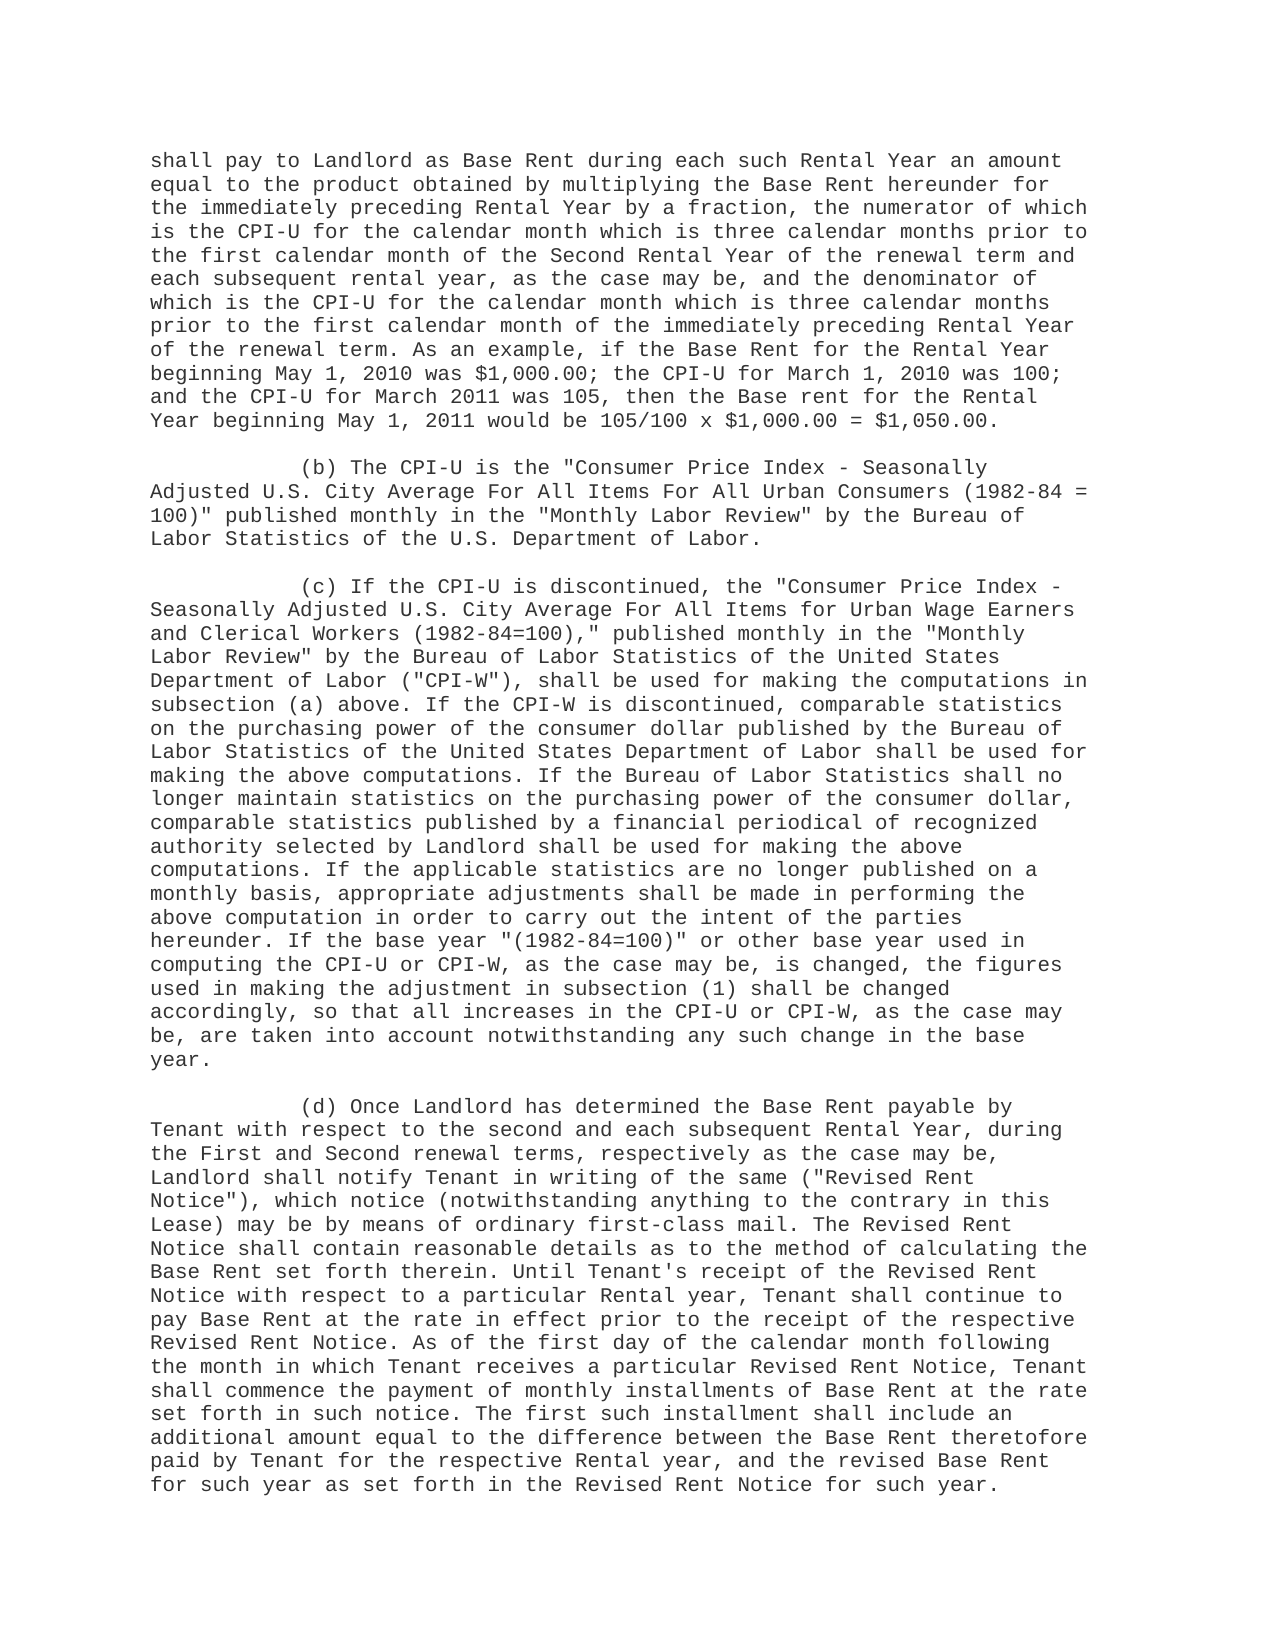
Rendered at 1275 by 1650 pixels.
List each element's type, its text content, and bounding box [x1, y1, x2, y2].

text Labor Statistics of the U.S. Department of Labor. [150, 528, 1125, 552]
text used in making the adjustment in subsection (1) shall be changed [150, 978, 1125, 1001]
text and Clerical Workers (1982-84=100)," published monthly in the "Monthly [150, 623, 1125, 647]
text monthly basis, appropriate adjustments shall be made in performing the [150, 883, 1125, 907]
text on the purchasing power of the consumer dollar published by the Bureau of [150, 717, 1125, 741]
text subsection (a) above. If the CPI-W is discontinued, comparable statistics [150, 694, 1125, 717]
text of the renewal term. As an example, if the Base Rent for the Rental Year [150, 339, 1125, 363]
text pay Base Rent at the rate in effect prior to the receipt of the respective [150, 1309, 1125, 1332]
text shall pay to Landlord as Base Rent during each such Rental Year an amount [150, 150, 1125, 174]
text equal to the product obtained by multiplying the Base Rent hereunder for [150, 174, 1125, 197]
text Department of Labor ("CPI-W"), shall be used for making the computations in [150, 670, 1125, 694]
text 100)" published monthly in the "Monthly Labor Review" by the Bureau of [150, 505, 1125, 528]
text and the CPI-U for March 2011 was 105, then the Base rent for the Rental [150, 386, 1125, 410]
text Labor Review" by the Bureau of Labor Statistics of the United States [150, 647, 1125, 670]
text (c) If the CPI-U is discontinued, the "Consumer Price Index - [150, 576, 1125, 599]
text above computation in order to carry out the intent of the parties [150, 907, 1125, 930]
text Year beginning May 1, 2011 would be 105/100 x $1,000.00 = $1,050.00. [150, 410, 1125, 434]
text for such year as set forth in the Revised Rent Notice for such year. [150, 1474, 1125, 1498]
text the month in which Tenant receives a particular Revised Rent Notice, Tenant [150, 1356, 1125, 1379]
text comparable statistics published by a financial periodical of recognized [150, 812, 1125, 836]
text Notice"), which notice (notwithstanding anything to the contrary in this [150, 1190, 1125, 1214]
text the immediately preceding Rental Year by a fraction, the numerator of which [150, 197, 1125, 221]
text beginning May 1, 2010 was $1,000.00; the CPI-U for March 1, 2010 was 100; [150, 363, 1125, 386]
text Seasonally Adjusted U.S. City Average For All Items for Urban Wage Earners [150, 599, 1125, 623]
text year. [150, 1048, 1125, 1072]
text each subsequent rental year, as the case may be, and the denominator of [150, 268, 1125, 292]
text authority selected by Landlord shall be used for making the above [150, 836, 1125, 859]
text prior to the first calendar month of the immediately preceding Rental Year [150, 316, 1125, 339]
text Adjusted U.S. City Average For All Items For All Urban Consumers (1982-84 = [150, 481, 1125, 505]
text paid by Tenant for the respective Rental year, and the revised Base Rent [150, 1451, 1125, 1474]
text Notice with respect to a particular Rental year, Tenant shall continue to [150, 1285, 1125, 1309]
text Tenant with respect to the second and each subsequent Rental Year, during [150, 1119, 1125, 1143]
text computing the CPI-U or CPI-W, as the case may be, is changed, the figures [150, 954, 1125, 978]
text computations. If the applicable statistics are no longer published on a [150, 859, 1125, 883]
text shall commence the payment of monthly installments of Base Rent at the rate [150, 1379, 1125, 1403]
text additional amount equal to the difference between the Base Rent theretofore [150, 1427, 1125, 1451]
text Notice shall contain reasonable details as to the method of calculating the [150, 1238, 1125, 1261]
text accordingly, so that all increases in the CPI-U or CPI-W, as the case may [150, 1001, 1125, 1025]
text the first calendar month of the Second Rental Year of the renewal term and [150, 244, 1125, 268]
text Landlord shall notify Tenant in writing of the same ("Revised Rent [150, 1167, 1125, 1190]
text making the above computations. If the Bureau of Labor Statistics shall no [150, 765, 1125, 788]
text Lease) may be by means of ordinary first-class mail. The Revised Rent [150, 1214, 1125, 1238]
text longer maintain statistics on the purchasing power of the consumer dollar, [150, 788, 1125, 812]
text Revised Rent Notice. As of the first day of the calendar month following [150, 1332, 1125, 1356]
text the First and Second renewal terms, respectively as the case may be, [150, 1143, 1125, 1167]
text set forth in such notice. The first such installment shall include an [150, 1403, 1125, 1427]
text Labor Statistics of the United States Department of Labor shall be used for [150, 741, 1125, 765]
text hereunder. If the base year "(1982-84=100)" or other base year used in [150, 930, 1125, 954]
text (d) Once Landlord has determined the Base Rent payable by [150, 1096, 1125, 1119]
text be, are taken into account notwithstanding any such change in the base [150, 1025, 1125, 1048]
text which is the CPI-U for the calendar month which is three calendar months [150, 292, 1125, 316]
text is the CPI-U for the calendar month which is three calendar months prior to [150, 221, 1125, 244]
text (b) The CPI-U is the "Consumer Price Index - Seasonally [150, 457, 1125, 481]
text Base Rent set forth therein. Until Tenant's receipt of the Revised Rent [150, 1261, 1125, 1285]
